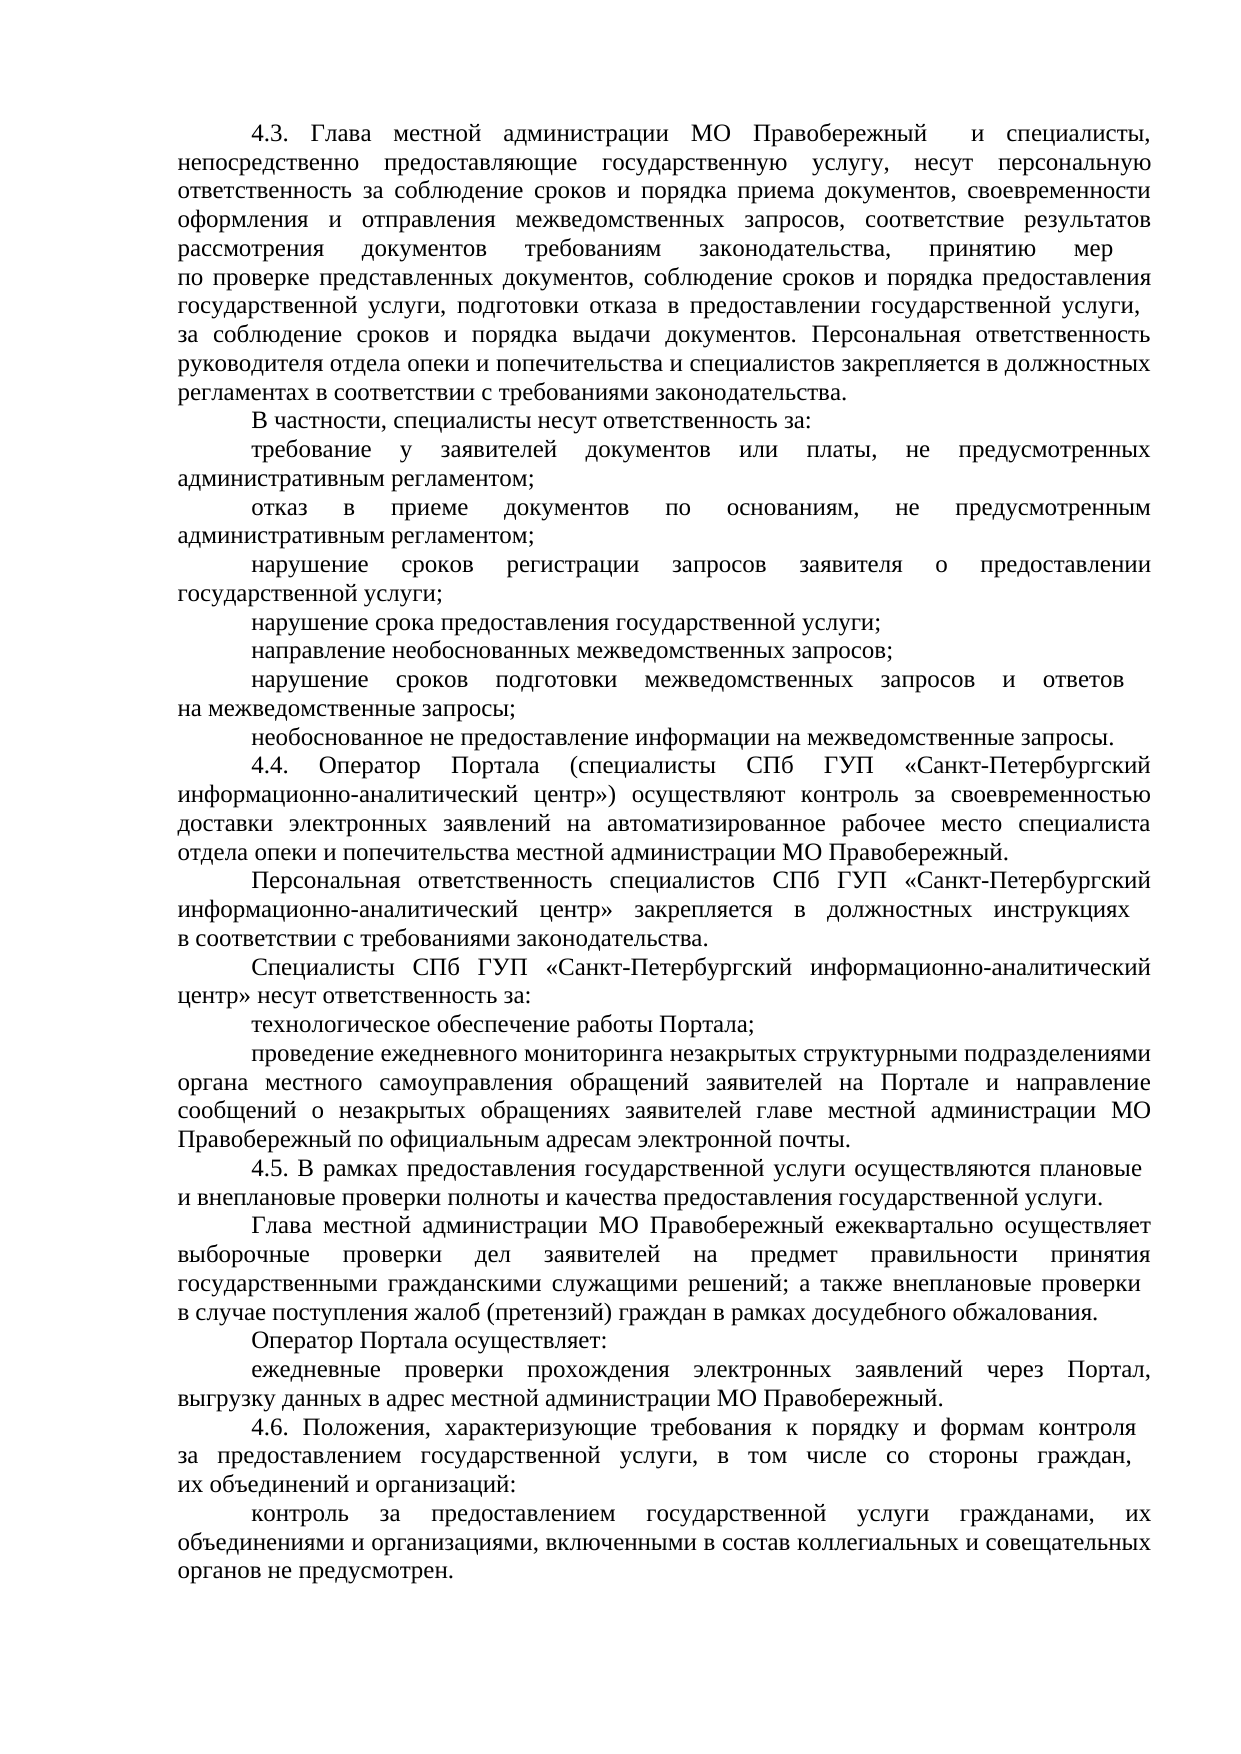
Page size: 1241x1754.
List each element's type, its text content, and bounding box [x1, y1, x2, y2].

text контроль за предоставлением государственной услуги гражданами, их объединениями и организациями, включенными в состав коллегиальных и совещательных органов не предусмотрен. [177, 1498, 1152, 1584]
text Оператор Портала осуществляет: [177, 1326, 1152, 1354]
text В частности, специалисты несут ответственность за: [177, 406, 1152, 434]
text отказ в приеме документов по основаниям, не предусмотренным административным регламентом; [177, 492, 1152, 549]
text требование у заявителей документов или платы, не предусмотренных административным регламентом; [177, 434, 1152, 492]
text Персональная ответственность специалистов СПб ГУП «Санкт-Петербургский информационно-аналитический центр» закрепляется в должностных инструкциях в соответствии с требованиями законодательства. [177, 866, 1152, 952]
text направление необоснованных межведомственных запросов; [177, 636, 1152, 664]
text проведение ежедневного мониторинга незакрытых структурными подразделениями органа местного самоуправления обращений заявителей на Портале и направление сообщений о незакрытых обращениях заявителей главе местной администрации МО Правобережный по официальным адресам электронной почты. [177, 1038, 1152, 1153]
text необоснованное не предоставление информации на межведомственные запросы. [177, 722, 1152, 751]
text нарушение срока предоставления государственной услуги; [177, 607, 1152, 636]
text Глава местной администрации МО Правобережный ежеквартально осуществляет выборочные проверки дел заявителей на предмет правильности принятия государственными гражданскими служащими решений; а также внеплановые проверки в случае поступления жалоб (претензий) граждан в рамках досудебного обжалования. [177, 1211, 1152, 1326]
text Специалисты СПб ГУП «Санкт-Петербургский информационно-аналитический центр» несут ответственность за: [177, 952, 1152, 1009]
text 4.3. Глава местной администрации МО Правобережный и специалисты, непосредственно предоставляющие государственную услугу, несут персональную ответственность за соблюдение сроков и порядка приема документов, своевременности оформления и отправления межведомственных запросов, соответствие результатов рассмотрения документов требованиям законодательства, принятию мер по проверке представленных документов, соблюдение сроков и порядка предоставления государственной услуги, подготовки отказа в предоставлении государственной услуги, за соблюдение сроков и порядка выдачи документов. Персональная ответственность руководителя отдела опеки и попечительства и специалистов закрепляется в должностных регламентах в соответствии с требованиями законодательства. [177, 118, 1152, 406]
text 4.5. В рамках предоставления государственной услуги осуществляются плановые и внеплановые проверки полноты и качества предоставления государственной услуги. [177, 1153, 1152, 1211]
text 4.6. Положения, характеризующие требования к порядку и формам контроля за предоставлением государственной услуги, в том числе со стороны граждан, их объединений и организаций: [177, 1412, 1152, 1498]
text нарушение сроков подготовки межведомственных запросов и ответов на межведомственные запросы; [177, 664, 1152, 722]
text технологическое обеспечение работы Портала; [177, 1009, 1152, 1038]
text 4.4. Оператор Портала (специалисты СПб ГУП «Санкт-Петербургский информационно-аналитический центр») осуществляют контроль за своевременностью доставки электронных заявлений на автоматизированное рабочее место специалиста отдела опеки и попечительства местной администрации МО Правобережный. [177, 751, 1152, 866]
text ежедневные проверки прохождения электронных заявлений через Портал, выгрузку данных в адрес местной администрации МО Правобережный. [177, 1354, 1152, 1412]
text нарушение сроков регистрации запросов заявителя о предоставлении государственной услуги; [177, 549, 1152, 607]
